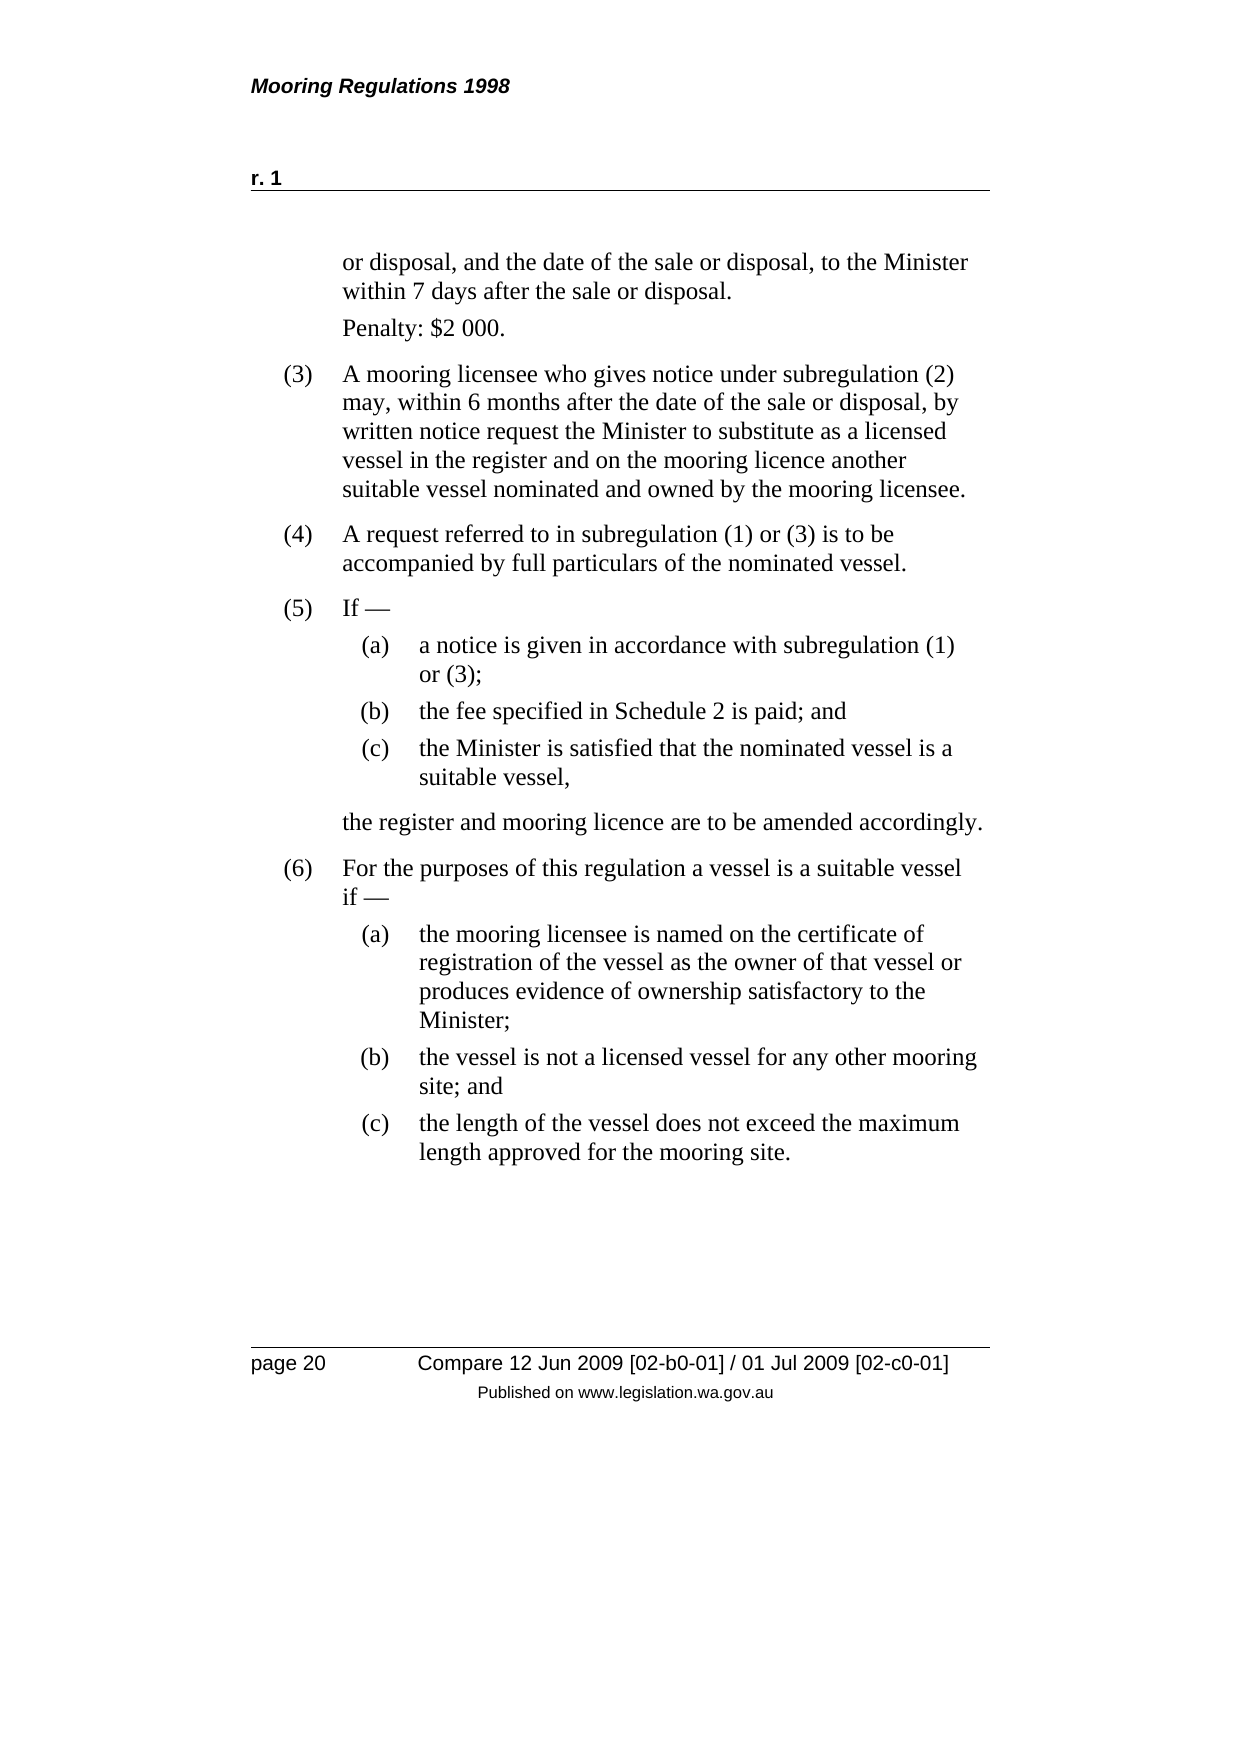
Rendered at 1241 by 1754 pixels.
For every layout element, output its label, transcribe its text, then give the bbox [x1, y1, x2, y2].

text (5) If — [251, 593, 990, 622]
text (b) the fee specified in Schedule 2 is paid; and [251, 696, 990, 725]
text (3) A mooring licensee who gives notice under subregulation (2) may, within 6 months after the date of the sale or disposal, by written notice request the Minister to substitute as a licensed vessel in the register and on the mooring licence another suitable vessel nominated and owned by the mooring licensee. [251, 359, 990, 502]
text (b) the vessel is not a licensed vessel for any other mooring site; and [251, 1042, 990, 1099]
text (c) the length of the vessel does not exceed the maximum length approved for the mooring site. [251, 1108, 990, 1165]
text Penalty: $2 000. [251, 313, 990, 342]
text (a) the mooring licensee is named on the certificate of registration of the vessel as the owner of that vessel or produces evidence of ownership satisfactory to the Minister; [251, 919, 990, 1034]
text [251, 247, 990, 305]
text (4) A request referred to in subregulation (1) or (3) is to be accompanied by full particulars of the nominated vessel. [251, 519, 990, 577]
text (c) the Minister is satisfied that the nominated vessel is a suitable vessel, [251, 733, 990, 791]
text the register and mooring licence are to be amended accordingly. [251, 807, 990, 836]
text (a) a notice is given in accordance with subregulation (1) or (3); [251, 630, 990, 688]
text (6) For the purposes of this regulation a vessel is a suitable vessel if — [251, 853, 990, 910]
